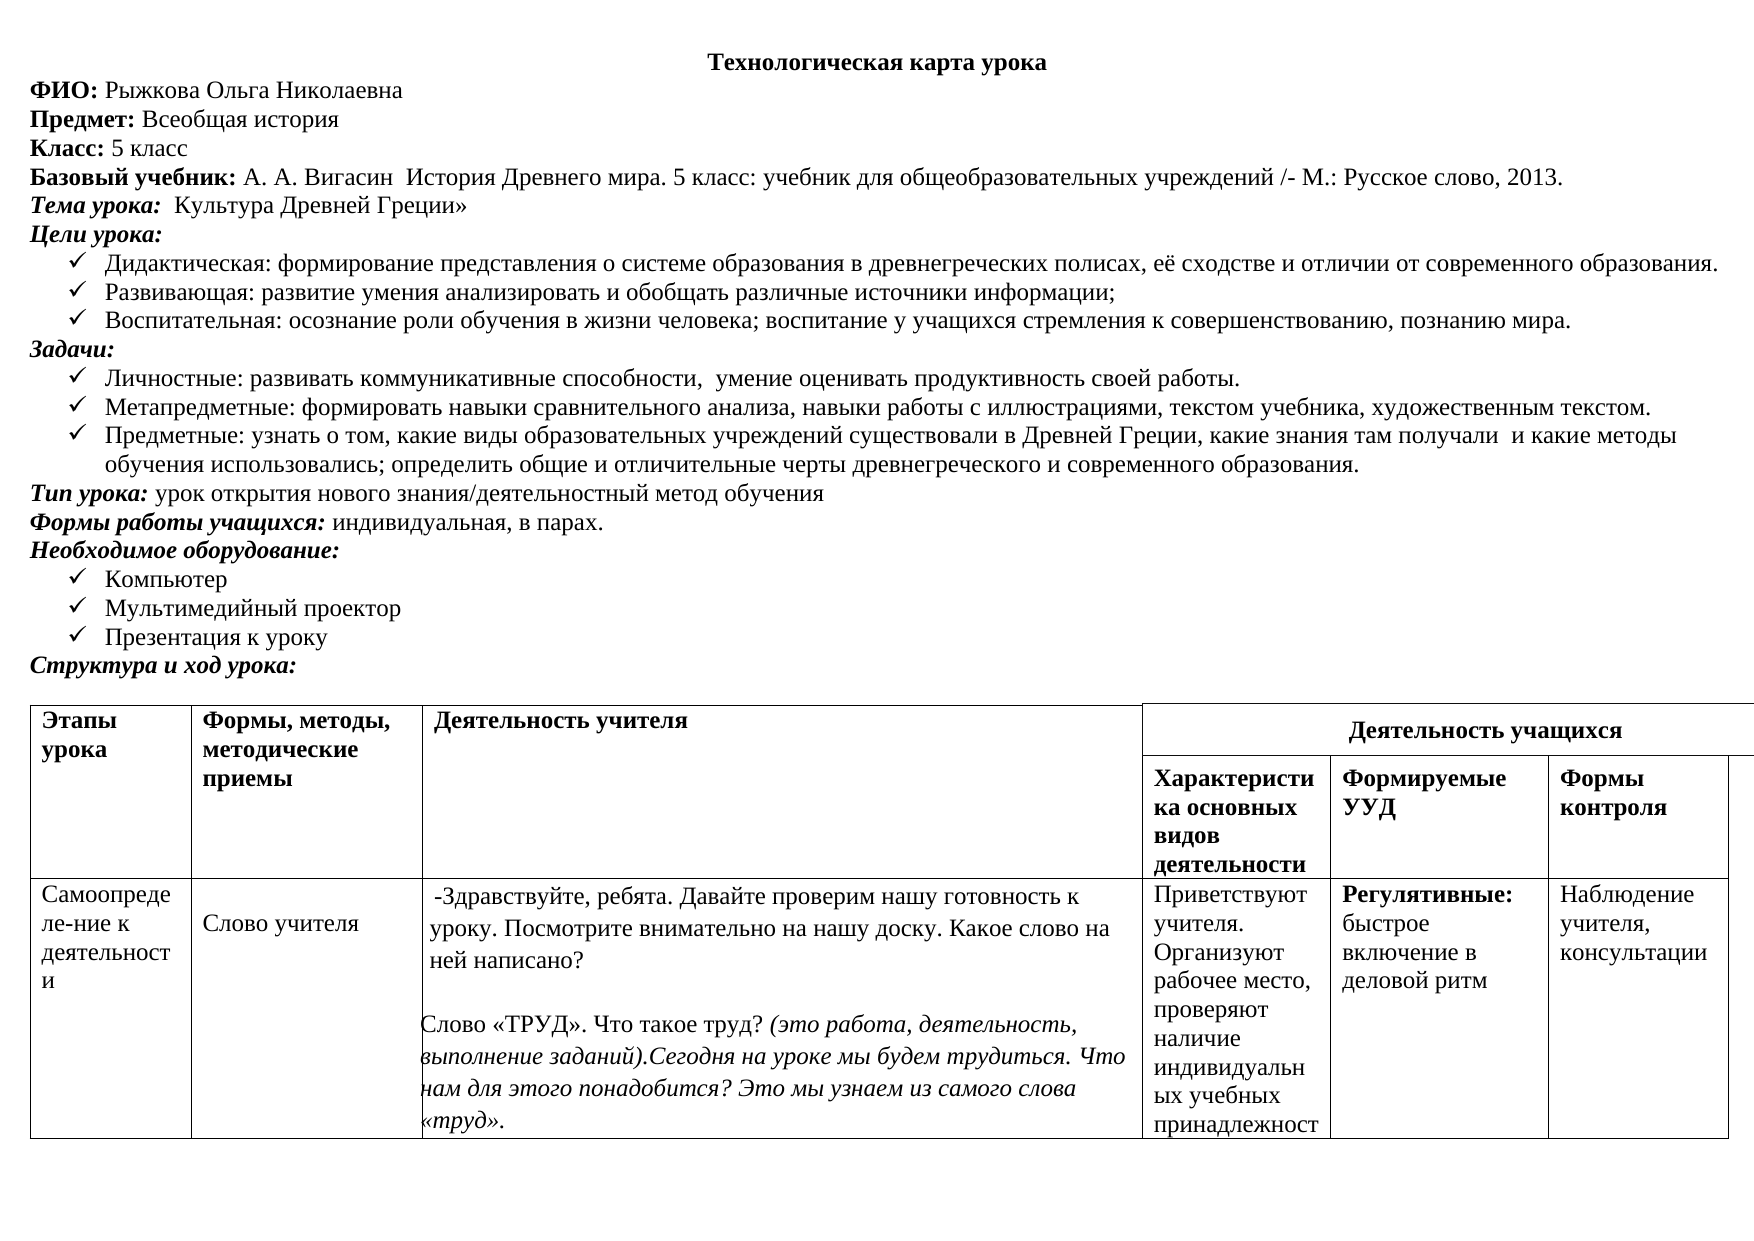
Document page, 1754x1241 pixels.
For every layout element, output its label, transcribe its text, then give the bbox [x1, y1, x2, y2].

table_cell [423, 879, 1142, 1138]
text Тема урока: Культура Древней Греции» [29, 191, 1724, 219]
text Цели урока: [29, 219, 1724, 248]
list Метапредметные: формировать навыки сравнительного анализа, навыки работы с иллюстрациями, текстом учебника, художественным текстом. [67, 392, 1724, 421]
text Класс: 5 класс [29, 133, 1724, 162]
text Структура и ход урока: [29, 651, 1724, 679]
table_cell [1331, 879, 1548, 1138]
text Необходимое оборудование: [29, 536, 1724, 564]
table_header Формы, методы, методические приемы [192, 706, 422, 878]
text ФИО: Рыжкова Ольга Николаевна [29, 76, 1724, 104]
text Задачи: [29, 334, 1724, 363]
table_header Характеристика основных видов деятельности [1143, 756, 1330, 878]
text Формы работы учащихся: индивидуальная, в парах. [29, 507, 1724, 536]
table_cell Слово учителя [192, 879, 422, 1138]
table_header Этапы урока [31, 706, 191, 878]
list Мультимедийный проектор [67, 593, 1724, 622]
list Компьютер [67, 564, 1724, 593]
list Предметные: узнать о том, какие виды образовательных учреждений существовали в Древней Греции, какие знания там получали и какие методы обучения использовались; определить общие и отличительные черты древнегреческого и современного образования. [67, 421, 1724, 478]
text Тип урока: урок открытия нового знания/деятельностный метод обучения [29, 478, 1724, 507]
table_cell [1143, 879, 1330, 1138]
table_header Формы Формы контроля [1549, 756, 1728, 878]
list Личностные: развивать коммуникативные способности, умение оценивать продуктивность своей работы. [67, 363, 1724, 392]
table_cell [1549, 879, 1728, 1138]
table_header Деятельность учителя [423, 706, 1142, 878]
table_header Формируемые УУД [1331, 756, 1548, 878]
list Воспитательная: осознание роли обучения в жизни человека; воспитание у учащихся стремления к совершенствованию, познанию мира. [67, 306, 1724, 334]
text Базовый учебник: А. А. Вигасин История Древнего мира. 5 класс: учебник для общеобразовательных учреждений /- М.: Русское слово, 2013. [29, 162, 1724, 191]
text Предмет: Всеобщая история [29, 104, 1724, 133]
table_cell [31, 879, 191, 1138]
text Технологическая карта урока [29, 47, 1724, 76]
list Дидактическая: формирование представления о системе образования в древнегреческих полисах, её сходстве и отличии от современного образования. [67, 248, 1724, 277]
list Презентация к уроку [67, 622, 1724, 651]
list Развивающая: развитие умения анализировать и обобщать различные источники информации; [67, 277, 1724, 306]
